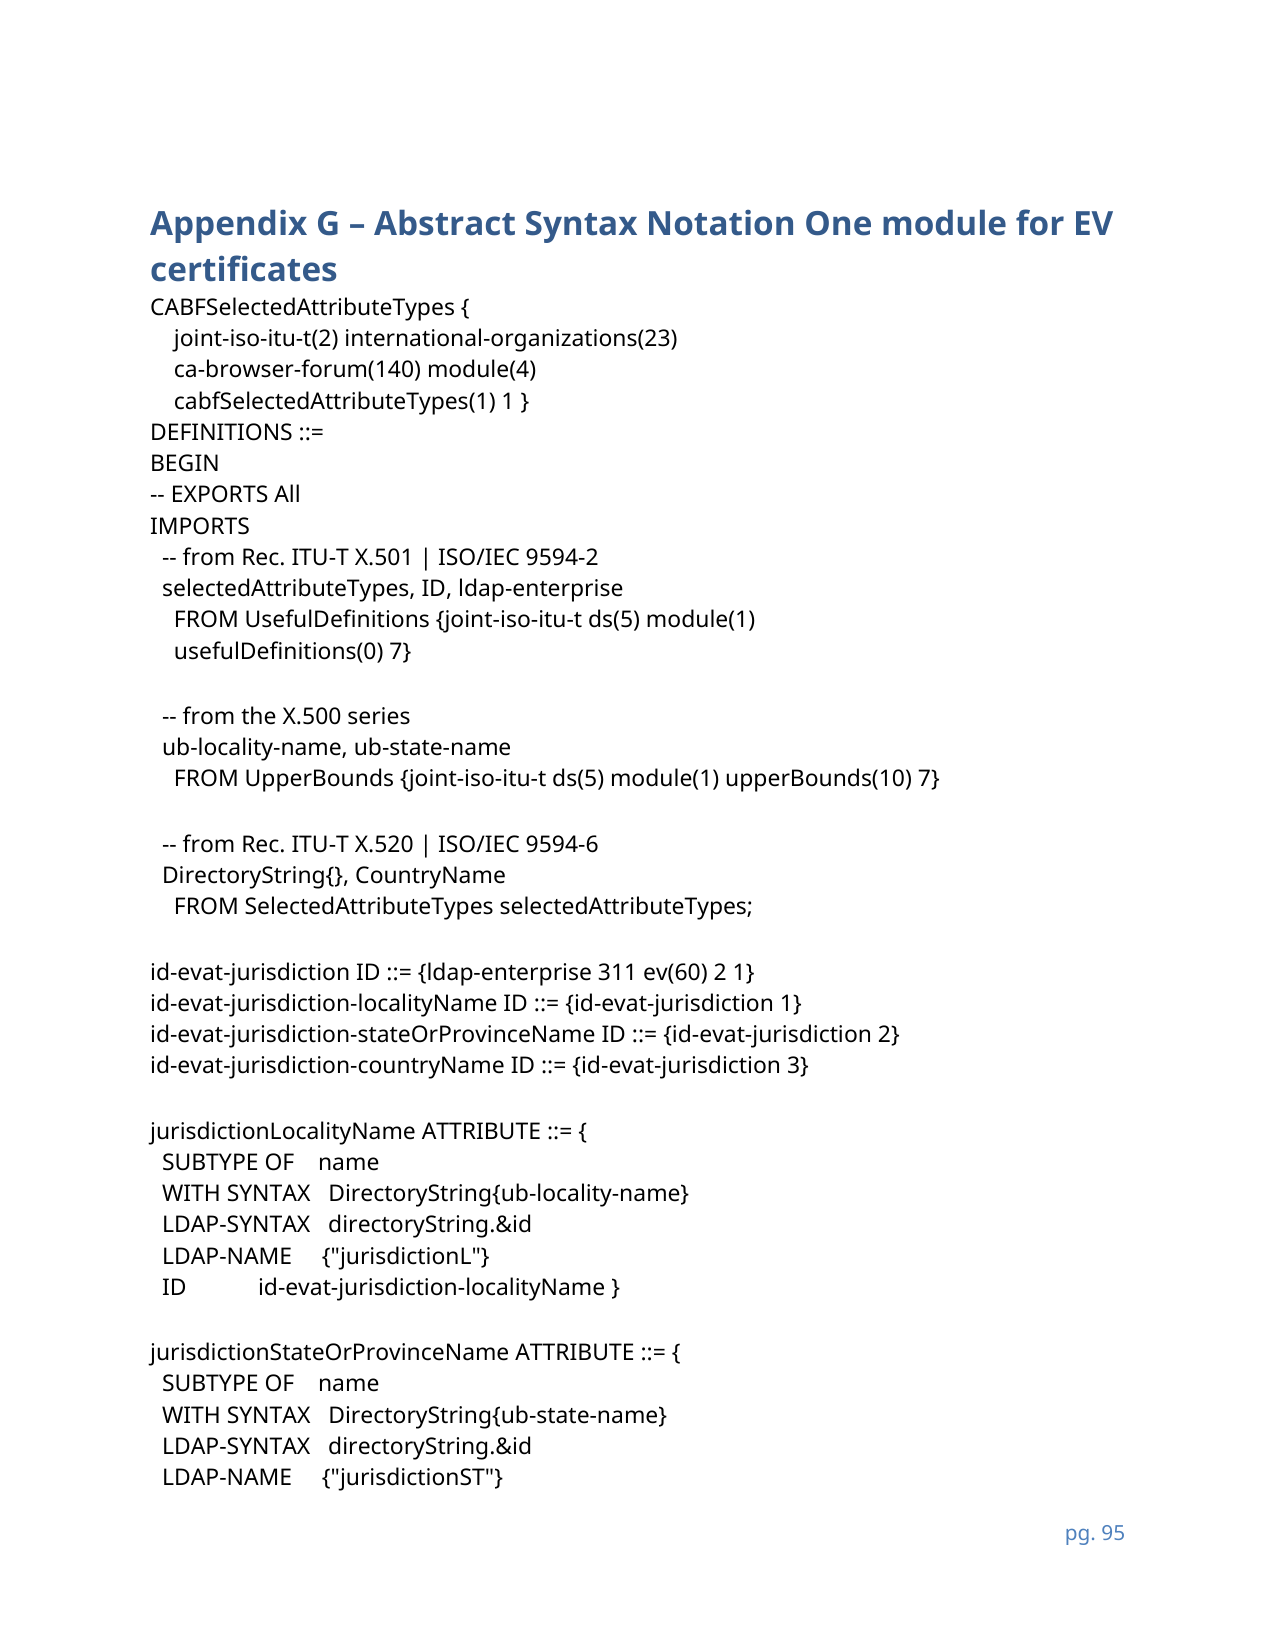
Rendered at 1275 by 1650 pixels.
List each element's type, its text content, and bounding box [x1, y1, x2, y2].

subtitle Appendix G – Abstract Syntax Notation One module for EV certificates [150, 200, 1125, 291]
